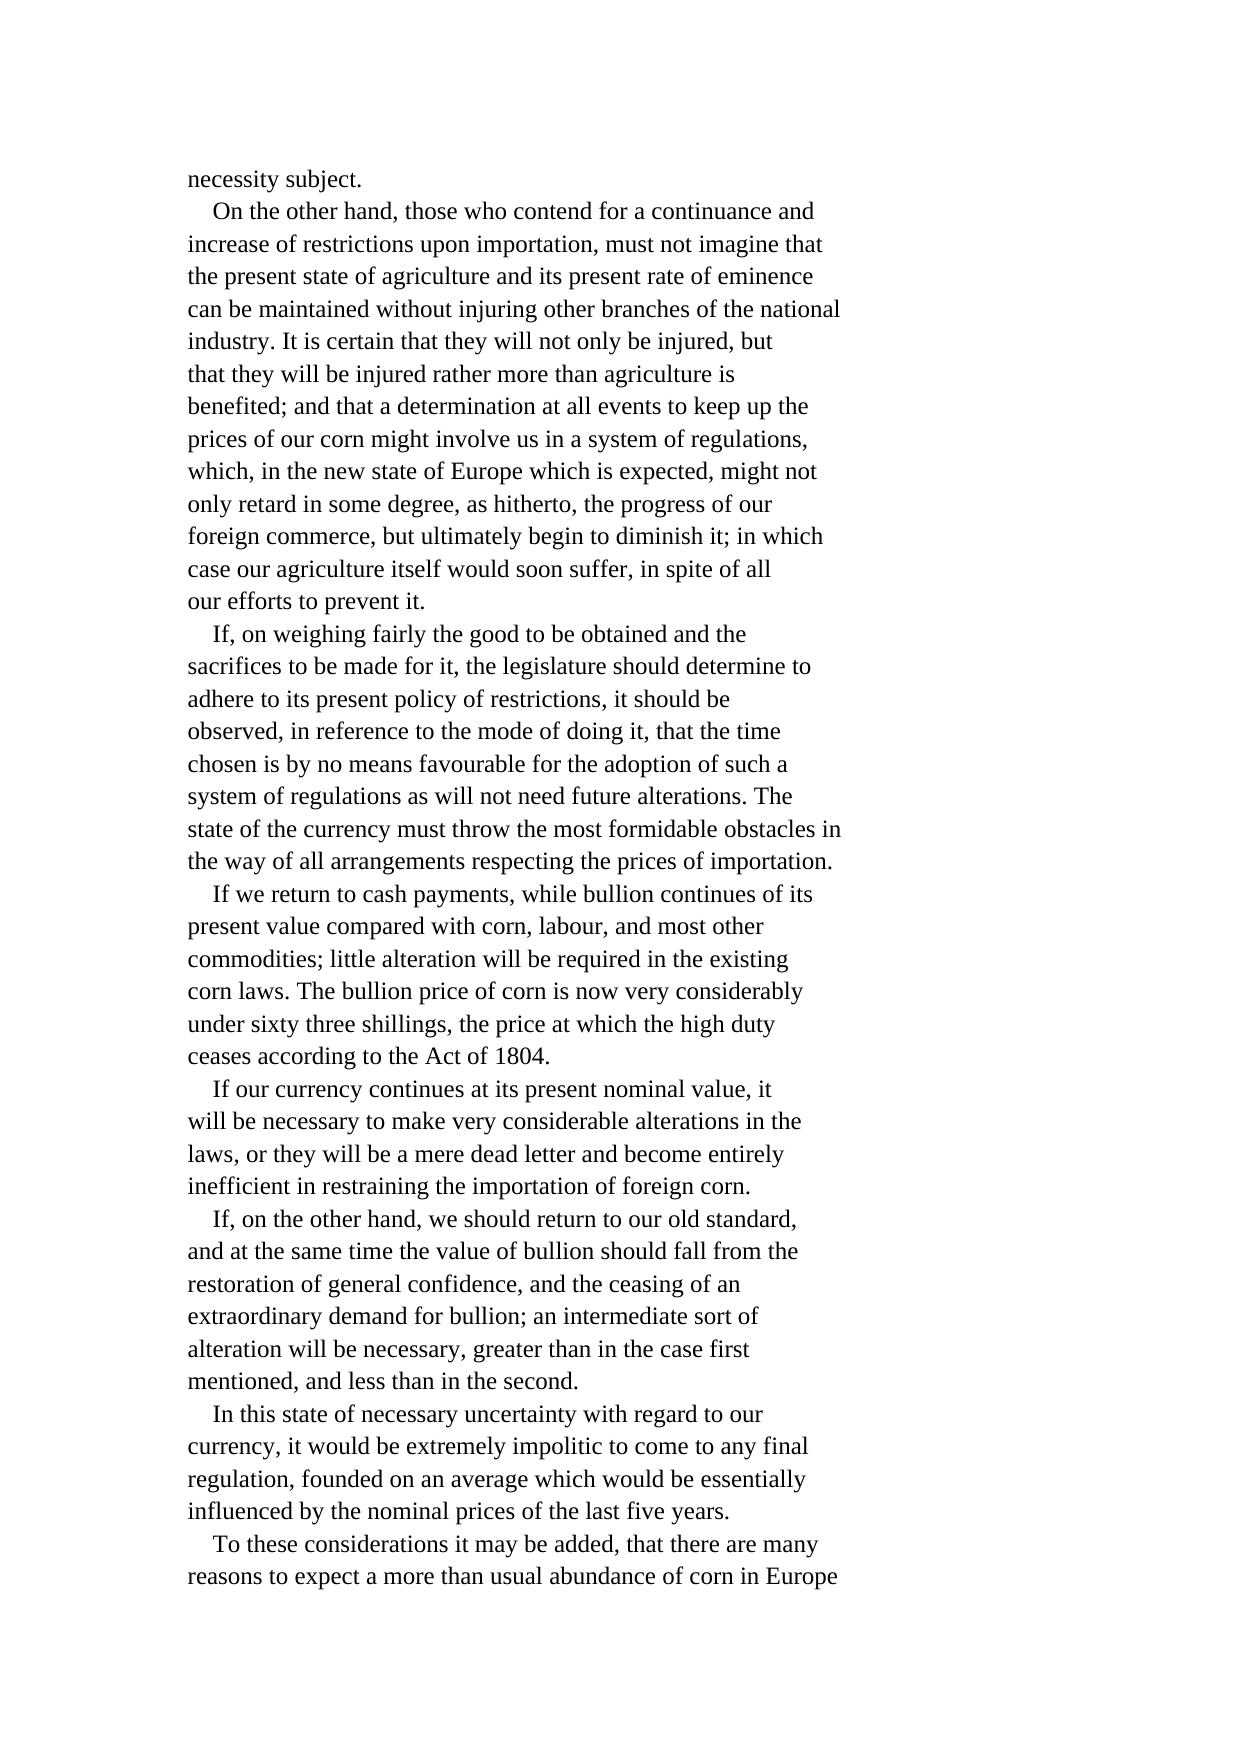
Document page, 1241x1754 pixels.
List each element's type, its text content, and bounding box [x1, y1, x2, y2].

text adhere to its present policy of restrictions, it should be [187, 682, 1053, 714]
text alteration will be necessary, greater than in the case first [187, 1332, 1053, 1364]
text prices of our corn might involve us in a system of regulations, [187, 422, 1053, 454]
text ceases according to the Act of 1804. [187, 1039, 1053, 1072]
text If our currency continues at its present nominal value, it [187, 1072, 1053, 1104]
text regulation, founded on an average which would be essentially [187, 1462, 1053, 1494]
text inefficient in restraining the importation of foreign corn. [187, 1169, 1053, 1202]
text only retard in some degree, as hitherto, the progress of our [187, 487, 1053, 519]
text and at the same time the value of bullion should fall from the [187, 1234, 1053, 1267]
text mentioned, and less than in the second. [187, 1364, 1053, 1397]
text the way of all arrangements respecting the prices of importation. [187, 844, 1053, 877]
text which, in the new state of Europe which is expected, might not [187, 454, 1053, 487]
text can be maintained without injuring other branches of the national [187, 292, 1053, 324]
text system of regulations as will not need future alterations. The [187, 779, 1053, 812]
text corn laws. The bullion price of corn is now very considerably [187, 974, 1053, 1007]
text that they will be injured rather more than agriculture is [187, 357, 1053, 389]
text influenced by the nominal prices of the last five years. [187, 1494, 1053, 1527]
text necessity subject. [187, 162, 1053, 194]
text restoration of general confidence, and the ceasing of an [187, 1267, 1053, 1299]
text state of the currency must throw the most formidable obstacles in [187, 812, 1053, 844]
text If, on weighing fairly the good to be obtained and the [187, 617, 1053, 649]
text reasons to expect a more than usual abundance of corn in Europe [187, 1559, 1053, 1592]
text In this state of necessary uncertainty with regard to our [187, 1397, 1053, 1429]
text To these considerations it may be added, that there are many [187, 1527, 1053, 1559]
text case our agriculture itself would soon suffer, in spite of all [187, 552, 1053, 584]
text extraordinary demand for bullion; an intermediate sort of [187, 1299, 1053, 1332]
text present value compared with corn, labour, and most other [187, 909, 1053, 942]
text laws, or they will be a mere dead letter and become entirely [187, 1137, 1053, 1169]
text On the other hand, those who contend for a continuance and [187, 194, 1053, 227]
text the present state of agriculture and its present rate of eminence [187, 259, 1053, 292]
text under sixty three shillings, the price at which the high duty [187, 1007, 1053, 1039]
text foreign commerce, but ultimately begin to diminish it; in which [187, 519, 1053, 552]
text will be necessary to make very considerable alterations in the [187, 1104, 1053, 1137]
text If we return to cash payments, while bullion continues of its [187, 877, 1053, 909]
text benefited; and that a determination at all events to keep up the [187, 389, 1053, 422]
text chosen is by no means favourable for the adoption of such a [187, 747, 1053, 779]
text our efforts to prevent it. [187, 584, 1053, 617]
text currency, it would be extremely impolitic to come to any final [187, 1429, 1053, 1462]
text observed, in reference to the mode of doing it, that the time [187, 714, 1053, 747]
text If, on the other hand, we should return to our old standard, [187, 1202, 1053, 1234]
text commodities; little alteration will be required in the existing [187, 942, 1053, 974]
text industry. It is certain that they will not only be injured, but [187, 324, 1053, 357]
text sacrifices to be made for it, the legislature should determine to [187, 649, 1053, 682]
text increase of restrictions upon importation, must not imagine that [187, 227, 1053, 259]
